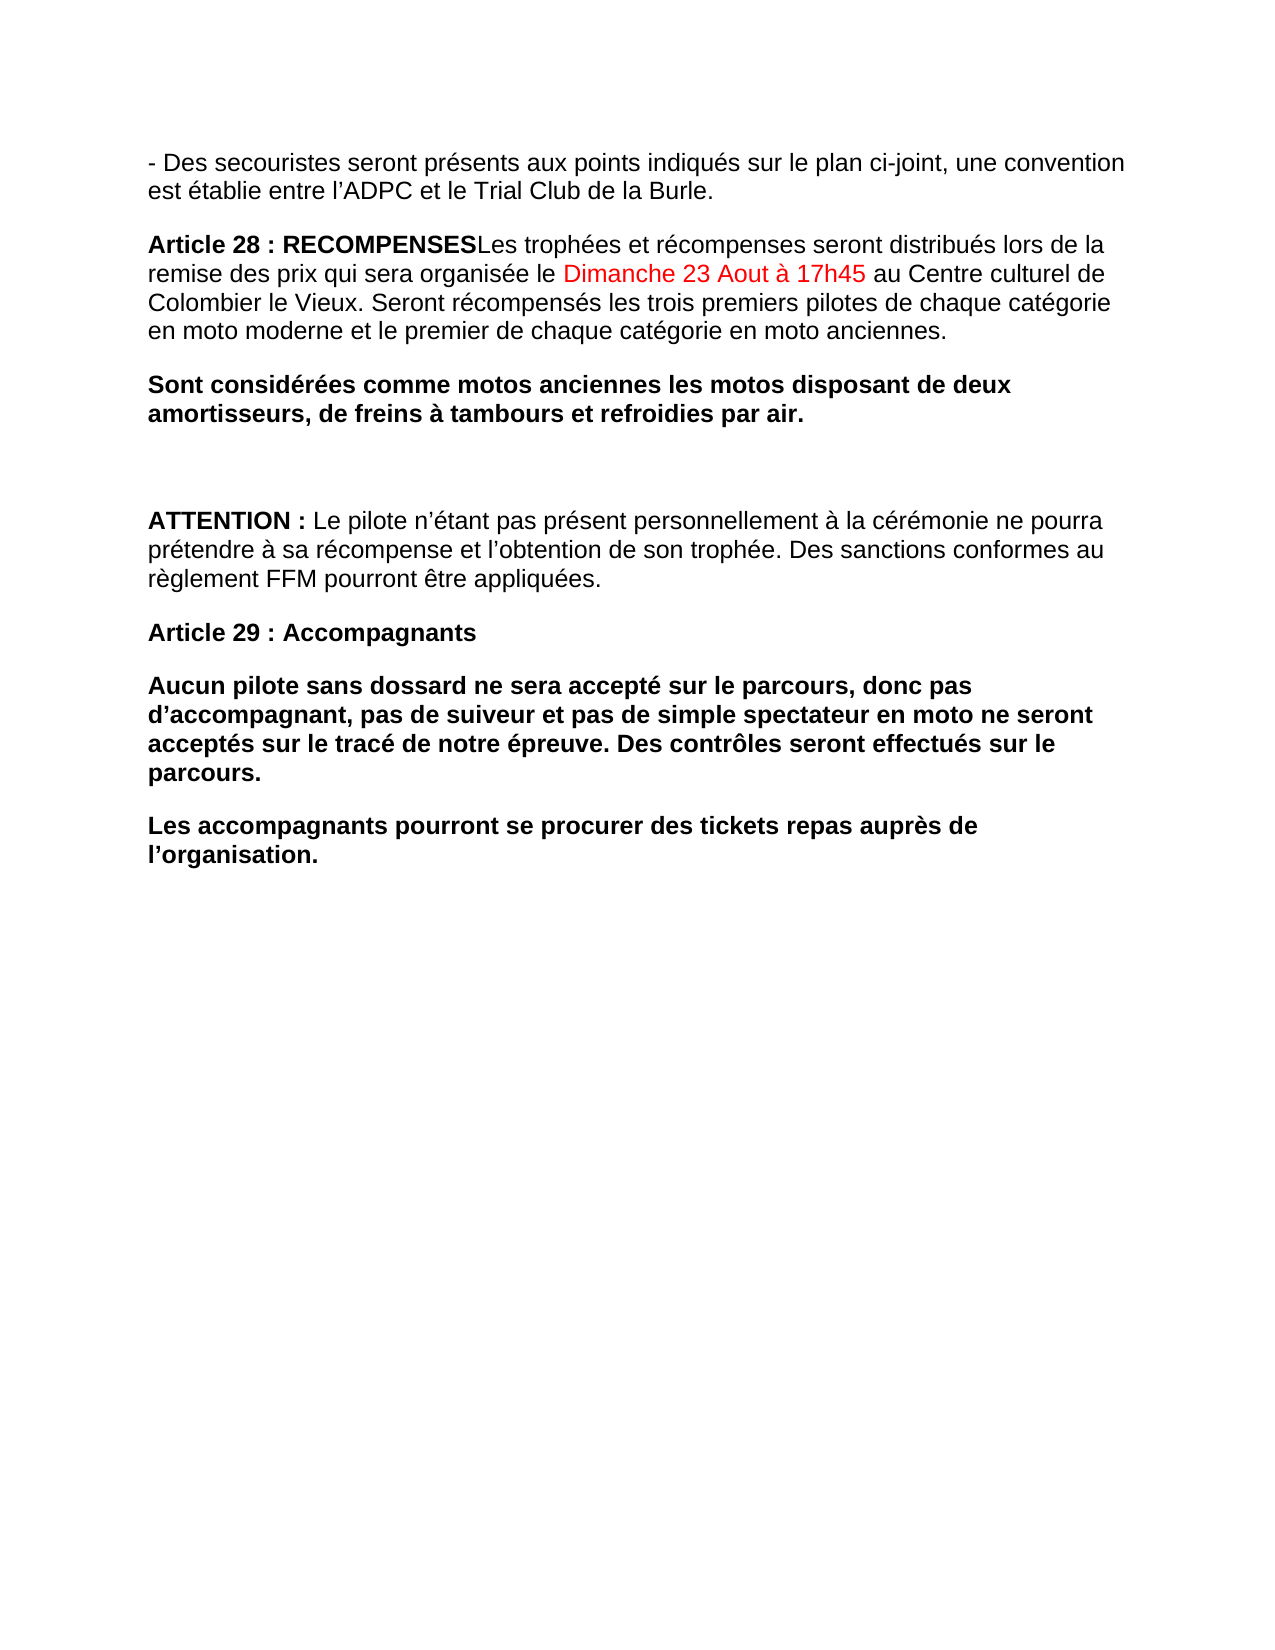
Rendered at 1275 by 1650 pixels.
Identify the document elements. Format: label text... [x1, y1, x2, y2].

text ATTENTION : Le pilote n’étant pas présent personnellement à la cérémonie ne pourra prétendre à sa récompense et l’obtention de son trophée. Des sanctions conformes au règlement FFM pourront être appliquées. [148, 506, 1127, 593]
text Les accompagnants pourront se procurer des tickets repas auprès de l’organisation. [148, 811, 1127, 869]
text - Des secouristes seront présents aux points indiqués sur le plan ci-joint, une convention est établie entre l’ADPC et le Trial Club de la Burle. [148, 148, 1127, 205]
text Aucun pilote sans dossard ne sera accepté sur le parcours, donc pas d’accompagnant, pas de suiveur et pas de simple spectateur en moto ne seront acceptés sur le tracé de notre épreuve. Des contrôles seront effectués sur le parcours. [148, 671, 1127, 786]
text Sont considérées comme motos anciennes les motos disposant de deux amortisseurs, de freins à tambours et refroidies par air. [148, 370, 1127, 428]
text Article 28 : RECOMPENSES Les trophées et récompenses seront distribués lors de la remise des prix qui sera organisée le Dimanche 23 Aout à 17h45 au Centre culturel de Colombier le Vieux. Seront récompensés les trois premiers pilotes de chaque catégorie en moto moderne et le premier de chaque catégorie en moto anciennes. [148, 230, 1127, 345]
text Article 29 : Accompagnants [148, 618, 1127, 646]
